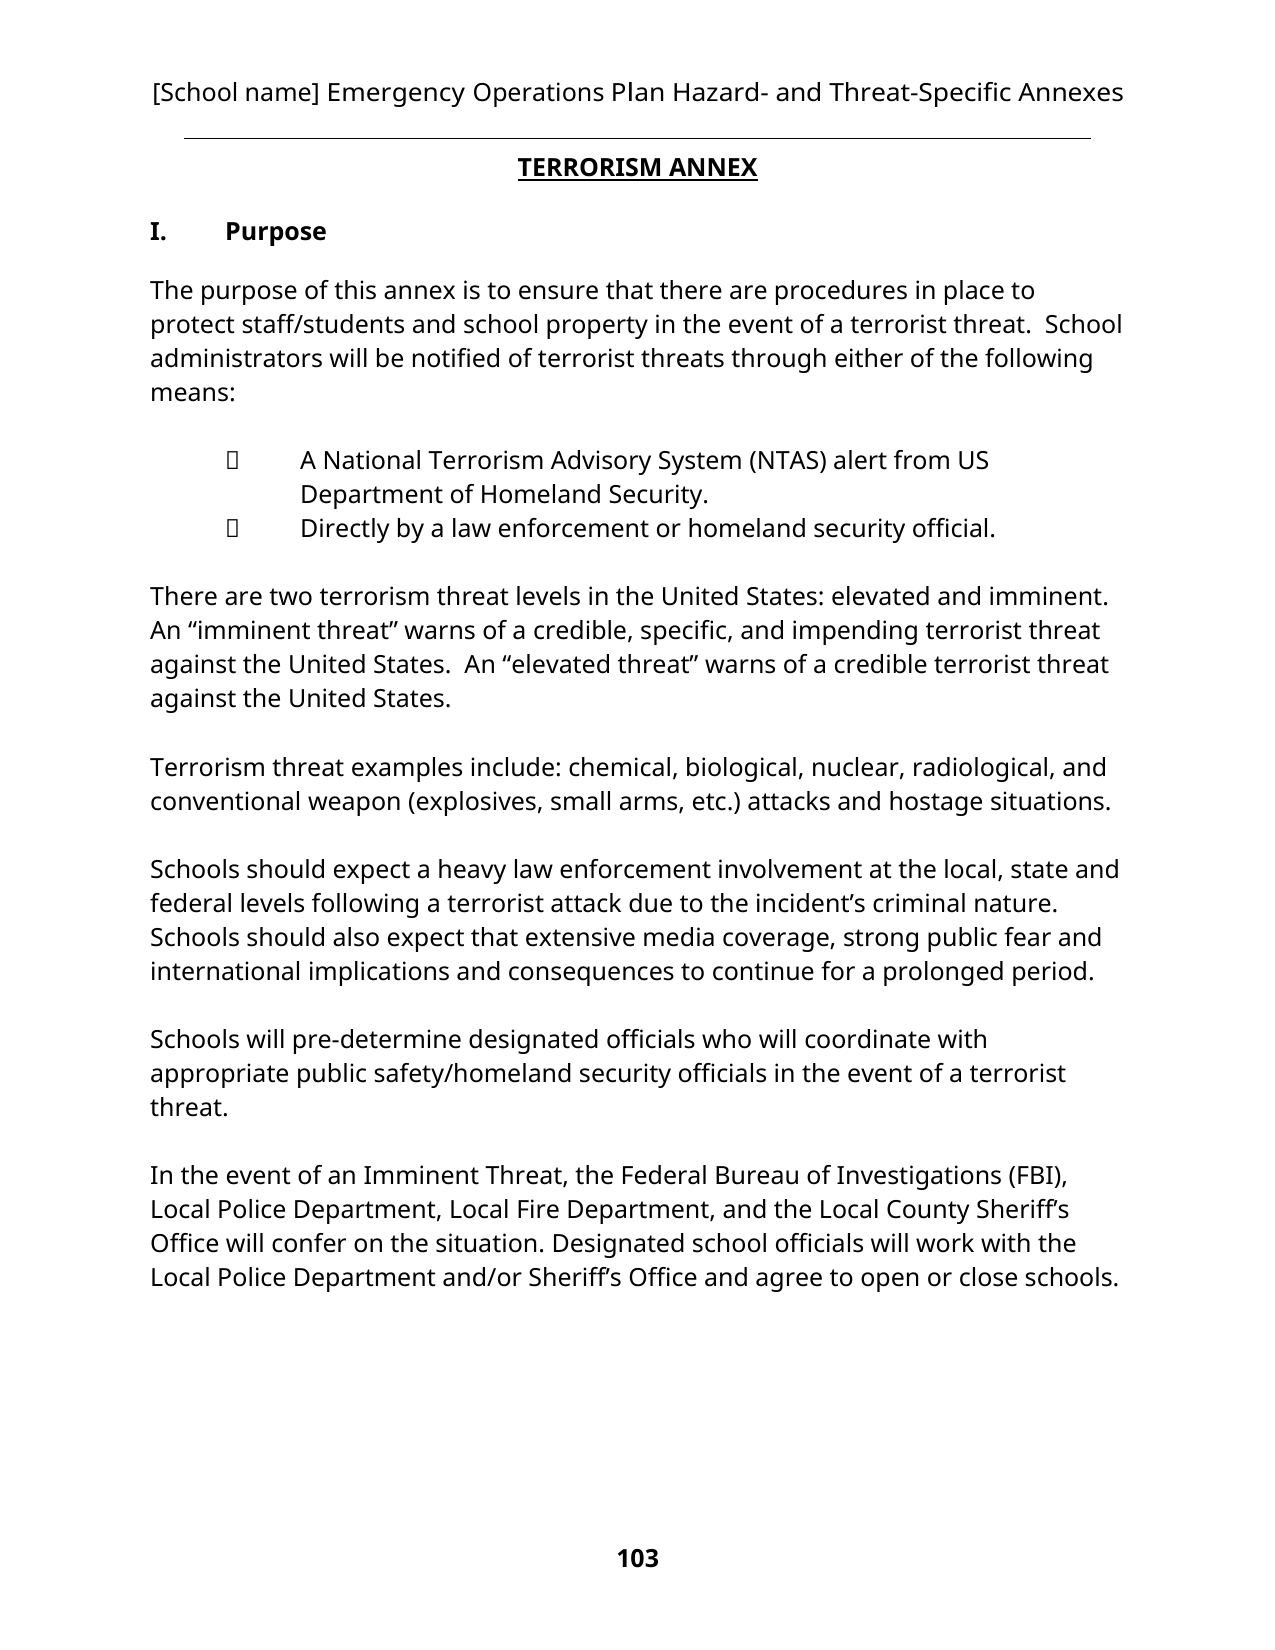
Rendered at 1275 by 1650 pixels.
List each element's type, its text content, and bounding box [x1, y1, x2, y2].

text In the event of an Imminent Threat, the Federal Bureau of Investigations (FBI), Local Police Department, Local Fire Department, and the Local County Sheriff’s Office will confer on the situation. Designated school officials will work with the Local Police Department and/or Sheriff’s Office and agree to open or close schools. [150, 1158, 1125, 1294]
text  Directly by a law enforcement or homeland security official. [225, 511, 1125, 545]
text Schools should expect a heavy law enforcement involvement at the local, state and federal levels following a terrorist attack due to the incident’s criminal nature. Schools should also expect that extensive media coverage, strong public fear and international implications and consequences to continue for a prolonged period. [150, 851, 1125, 988]
text The purpose of this annex is to ensure that there are procedures in place to protect staff/students and school property in the event of a terrorist threat. School administrators will be notified of terrorist threats through either of the following means: [150, 272, 1125, 408]
text There are two terrorism threat levels in the United States: elevated and imminent. An “imminent threat” warns of a credible, specific, and impending terrorist threat against the United States. An “elevated threat” warns of a credible terrorist threat against the United States. [150, 579, 1125, 715]
list Purpose [150, 213, 1125, 247]
text Schools will pre-determine designated officials who will coordinate with appropriate public safety/homeland security officials in the event of a terrorist threat. [150, 1022, 1125, 1124]
text Terrorism threat examples include: chemical, biological, nuclear, radiological, and conventional weapon (explosives, small arms, etc.) attacks and hostage situations. [150, 749, 1125, 817]
text  A National Terrorism Advisory System (NTAS) alert from US Department of Homeland Security. [225, 443, 1125, 511]
text Terrorism Annex [150, 150, 1125, 184]
